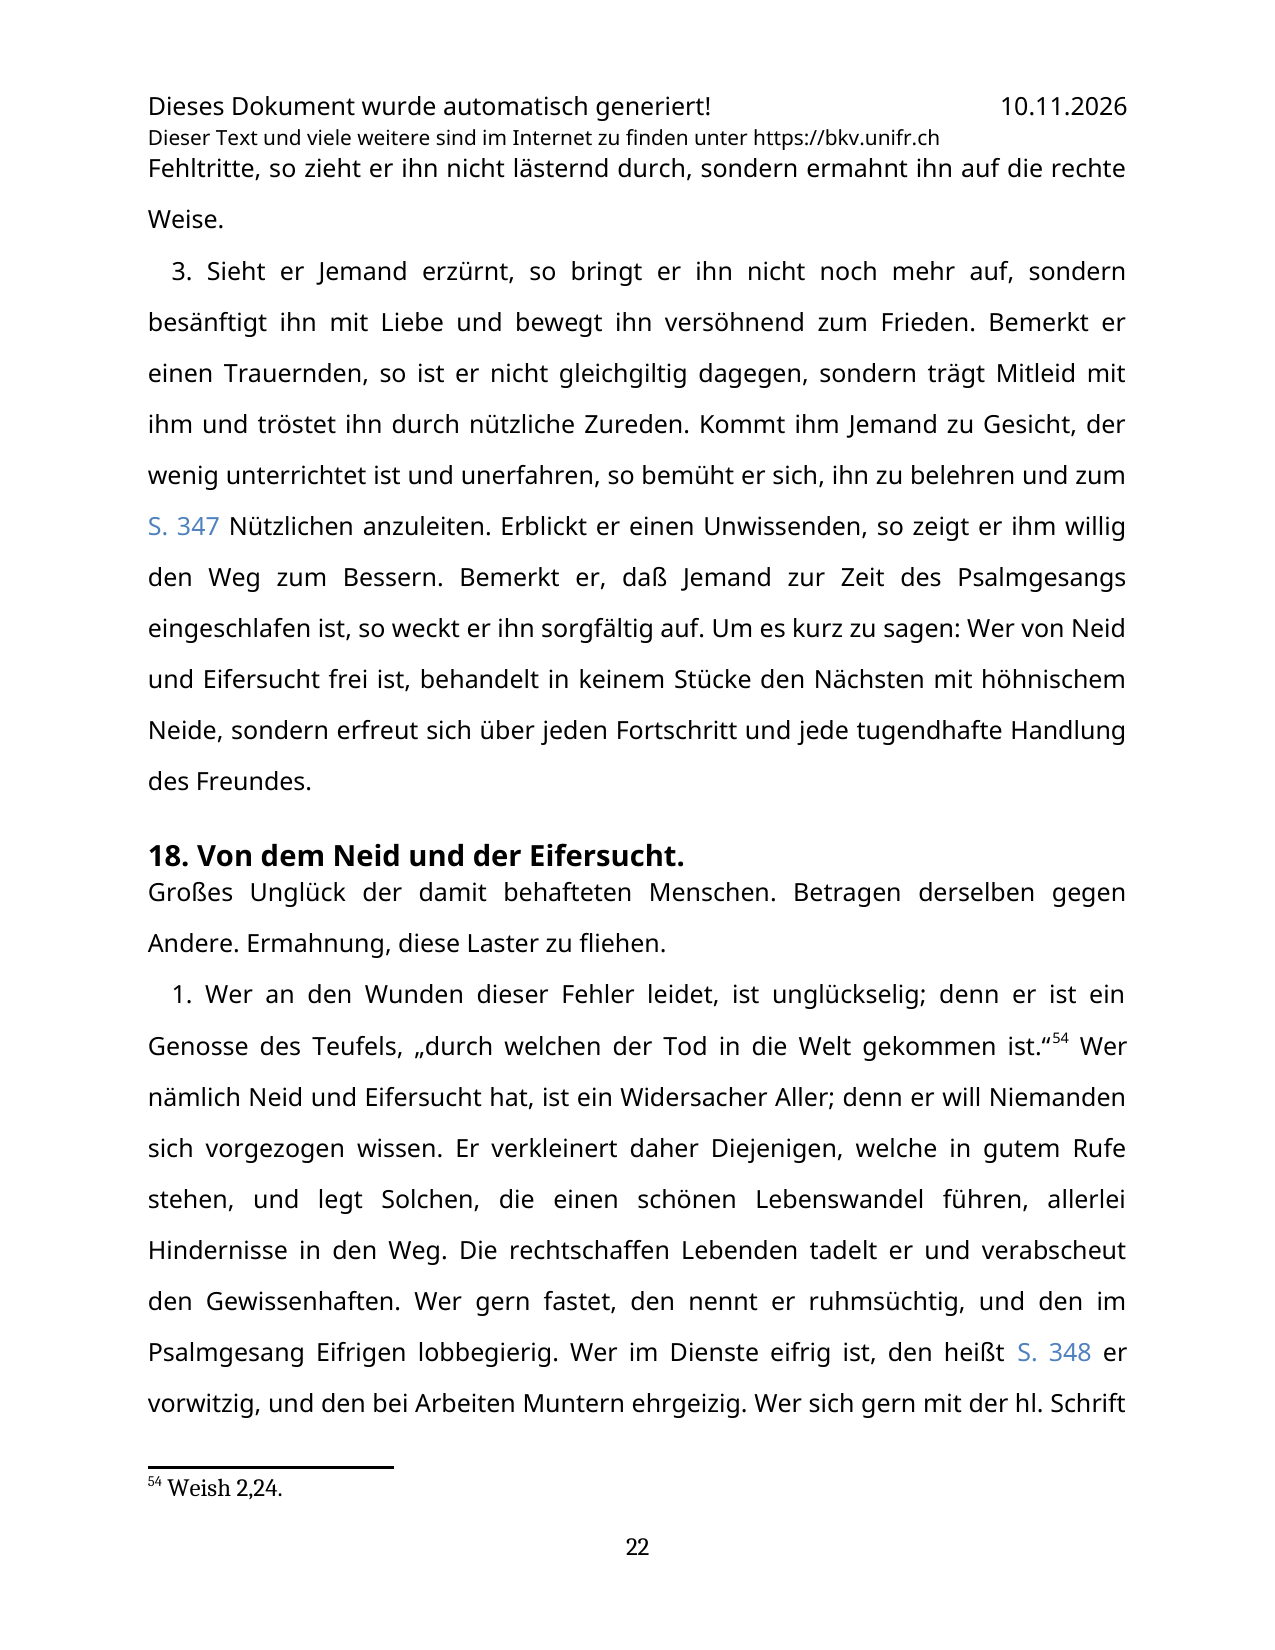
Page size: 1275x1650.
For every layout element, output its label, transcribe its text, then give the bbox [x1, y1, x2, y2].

text Großes Unglück der damit behafteten Menschen. Betragen derselben gegen Andere. Ermahnung, diese Laster zu fliehen. [148, 875, 1127, 960]
text 3. Sieht er Jemand erzürnt, so bringt er ihn nicht noch mehr auf, sondern besänftigt ihn mit Liebe und bewegt ihn versöhnend zum Frieden. Bemerkt er einen Trauernden, so ist er nicht gleichgiltig dagegen, sondern trägt Mitleid mit ihm und tröstet ihn durch nützliche Zureden. Kommt ihm Jemand zu Gesicht, der wenig unterrichtet ist und unerfahren, so bemüht er sich, ihn zu belehren und zum S. 347 Nützlichen anzuleiten. Erblickt er einen Unwissenden, so zeigt er ihm willig den Weg zum Bessern. Bemerkt er, daß Jemand zur Zeit des Psalmgesangs eingeschlafen ist, so weckt er ihn sorgfältig auf. Um es kurz zu sagen: Wer von Neid und Eifersucht frei ist, behandelt in keinem Stücke den Nächsten mit höhnischem Neide, sondern erfreut sich über jeden Fortschritt und jede tugendhafte Handlung des Freundes. [148, 253, 1127, 798]
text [148, 977, 1127, 1419]
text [148, 151, 1127, 236]
subtitle 18. Von dem Neid und der Eifersucht. [148, 835, 1127, 875]
